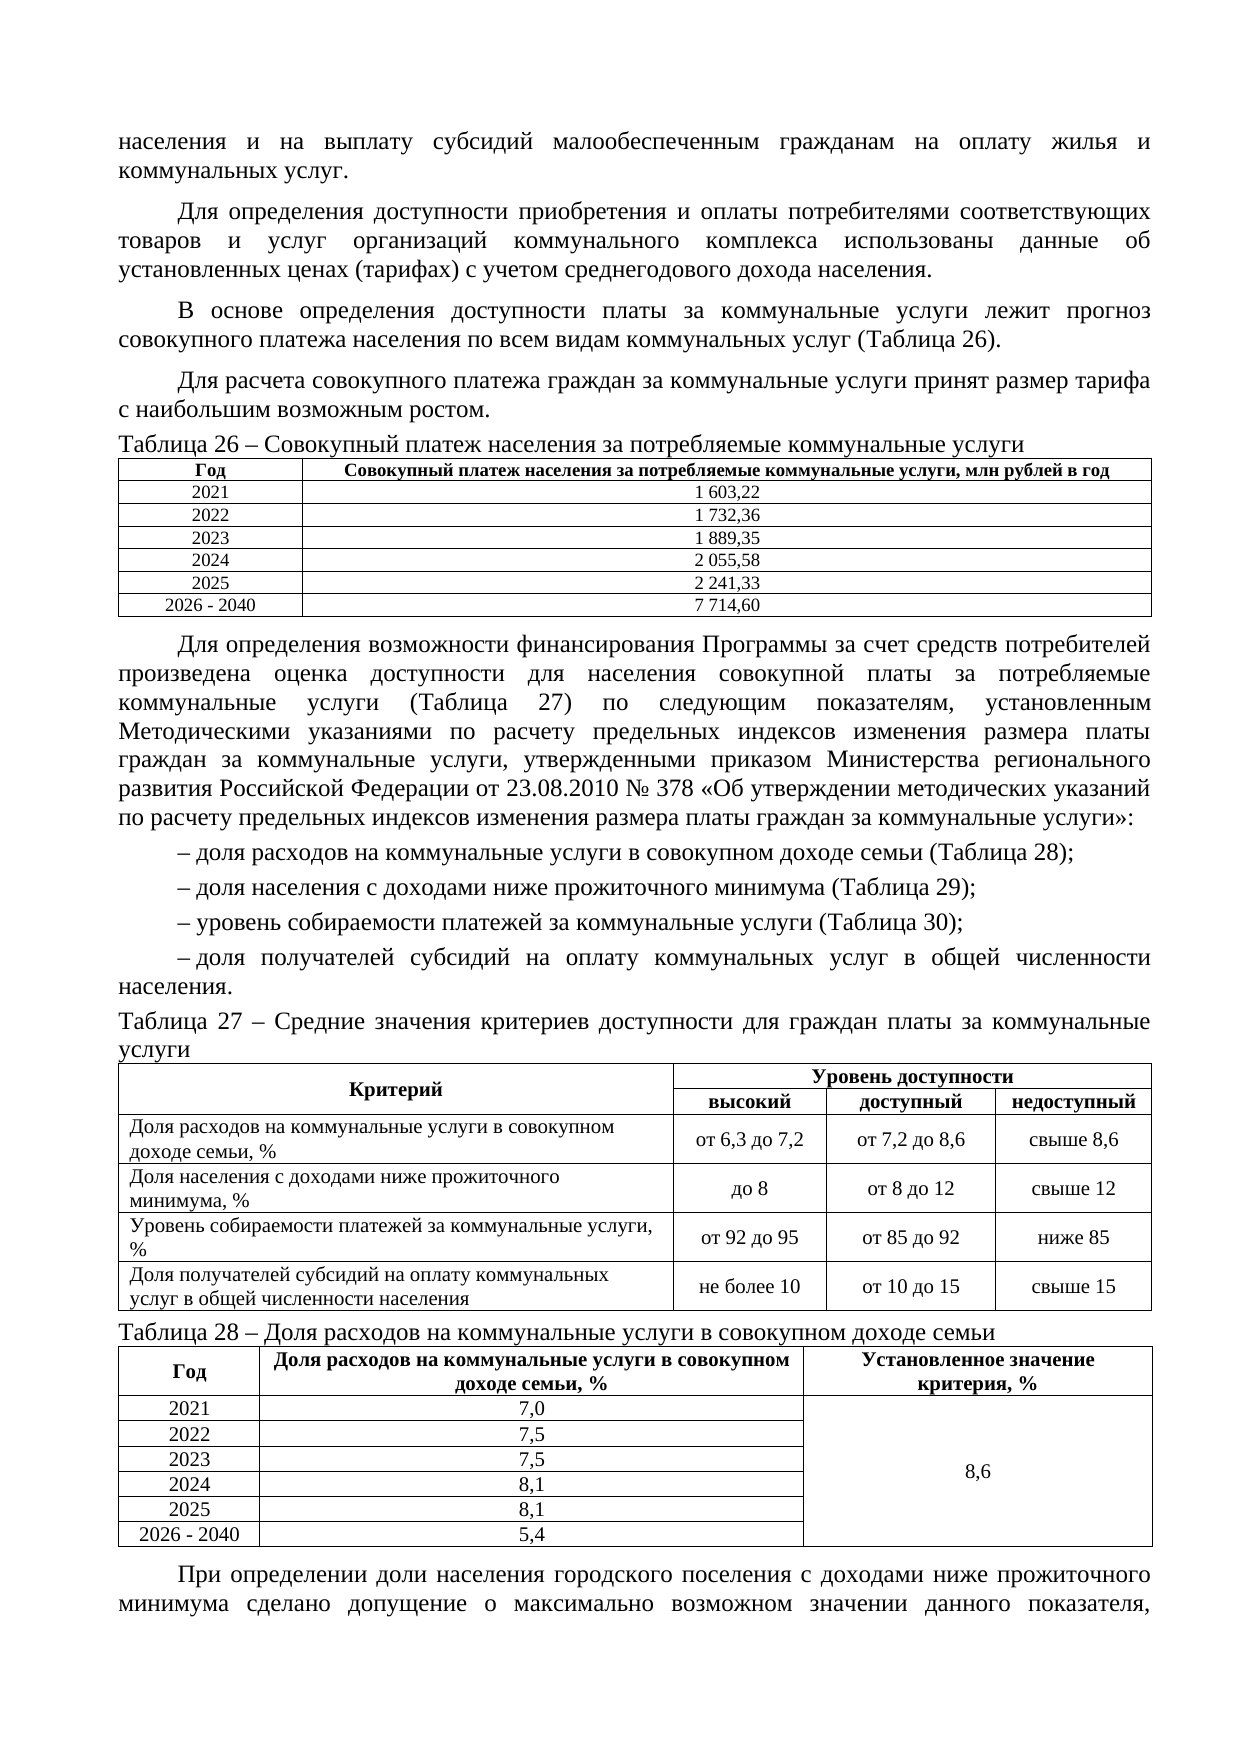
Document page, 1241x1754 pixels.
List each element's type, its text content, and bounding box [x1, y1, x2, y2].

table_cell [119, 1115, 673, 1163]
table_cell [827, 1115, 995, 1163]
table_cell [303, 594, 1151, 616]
text В основе определения доступности платы за коммунальные услуги лежит прогноз совокупного платежа населения по всем видам коммунальных услуг (Таблица 26). [118, 295, 1152, 353]
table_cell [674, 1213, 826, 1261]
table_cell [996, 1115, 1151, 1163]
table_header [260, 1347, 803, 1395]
list уровень собираемости платежей за коммунальные услуги (Таблица 30); [118, 907, 1152, 936]
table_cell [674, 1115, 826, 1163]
list доля расходов на коммунальные услуги в совокупном доходе семьи (Таблица 28); [118, 837, 1152, 866]
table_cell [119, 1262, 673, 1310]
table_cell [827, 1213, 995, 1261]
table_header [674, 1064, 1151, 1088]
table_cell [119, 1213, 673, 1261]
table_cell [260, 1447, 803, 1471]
list доля населения с доходами ниже прожиточного минимума (Таблица 29); [118, 872, 1152, 901]
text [118, 1559, 1152, 1617]
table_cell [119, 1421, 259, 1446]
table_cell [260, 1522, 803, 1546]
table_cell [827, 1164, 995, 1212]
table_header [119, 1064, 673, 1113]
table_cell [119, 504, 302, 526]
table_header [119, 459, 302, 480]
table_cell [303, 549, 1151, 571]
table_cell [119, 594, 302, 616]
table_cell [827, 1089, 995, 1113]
text Таблица 27 – Средние значения критериев доступности для граждан платы за коммунальные услуги [118, 1006, 1152, 1063]
text Для расчета совокупного платежа граждан за коммунальные услуги принят размер тарифа с наибольшим возможным ростом. [118, 365, 1152, 423]
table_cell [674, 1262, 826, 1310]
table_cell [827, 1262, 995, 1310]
text Для определения возможности финансирования Программы за счет средств потребителей произведена оценка доступности для населения совокупной платы за потребляемые коммунальные услуги (Таблица 27) по следующим показателям, установленным Методическими указаниями по расчету предельных индексов изменения размера платы граждан за коммунальные услуги, утвержденными приказом Министерства регионального развития Российской Федерации от 23.08.2010 № 378 «Об утверждении методических указаний по расчету предельных индексов изменения размера платы граждан за коммунальные услуги»: [118, 629, 1152, 831]
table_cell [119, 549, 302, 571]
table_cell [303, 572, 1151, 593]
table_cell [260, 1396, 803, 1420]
text Таблица 28 – Доля расходов на коммунальные услуги в совокупном доходе семьи [118, 1317, 1152, 1346]
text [118, 126, 1152, 184]
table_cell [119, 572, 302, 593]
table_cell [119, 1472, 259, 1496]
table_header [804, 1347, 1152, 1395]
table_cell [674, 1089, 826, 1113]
text Таблица 26 – Совокупный платеж населения за потребляемые коммунальные услуги [118, 429, 1152, 458]
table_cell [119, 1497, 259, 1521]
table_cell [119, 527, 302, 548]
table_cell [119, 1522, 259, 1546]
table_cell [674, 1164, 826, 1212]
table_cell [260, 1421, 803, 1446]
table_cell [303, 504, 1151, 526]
text Для определения доступности приобретения и оплаты потребителями соответствующих товаров и услуг организаций коммунального комплекса использованы данные об установленных ценах (тарифах) с учетом среднегодового дохода населения. [118, 196, 1152, 283]
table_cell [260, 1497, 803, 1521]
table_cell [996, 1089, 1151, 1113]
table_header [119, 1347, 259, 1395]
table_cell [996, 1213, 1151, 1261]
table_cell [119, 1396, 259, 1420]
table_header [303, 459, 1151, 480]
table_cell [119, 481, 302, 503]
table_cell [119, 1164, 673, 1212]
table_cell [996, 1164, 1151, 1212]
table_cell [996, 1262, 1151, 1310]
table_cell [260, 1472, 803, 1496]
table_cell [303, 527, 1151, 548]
list доля получателей субсидий на оплату коммунальных услуг в общей численности населения. [118, 942, 1152, 999]
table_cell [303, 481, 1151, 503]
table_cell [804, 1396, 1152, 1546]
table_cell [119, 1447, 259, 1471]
